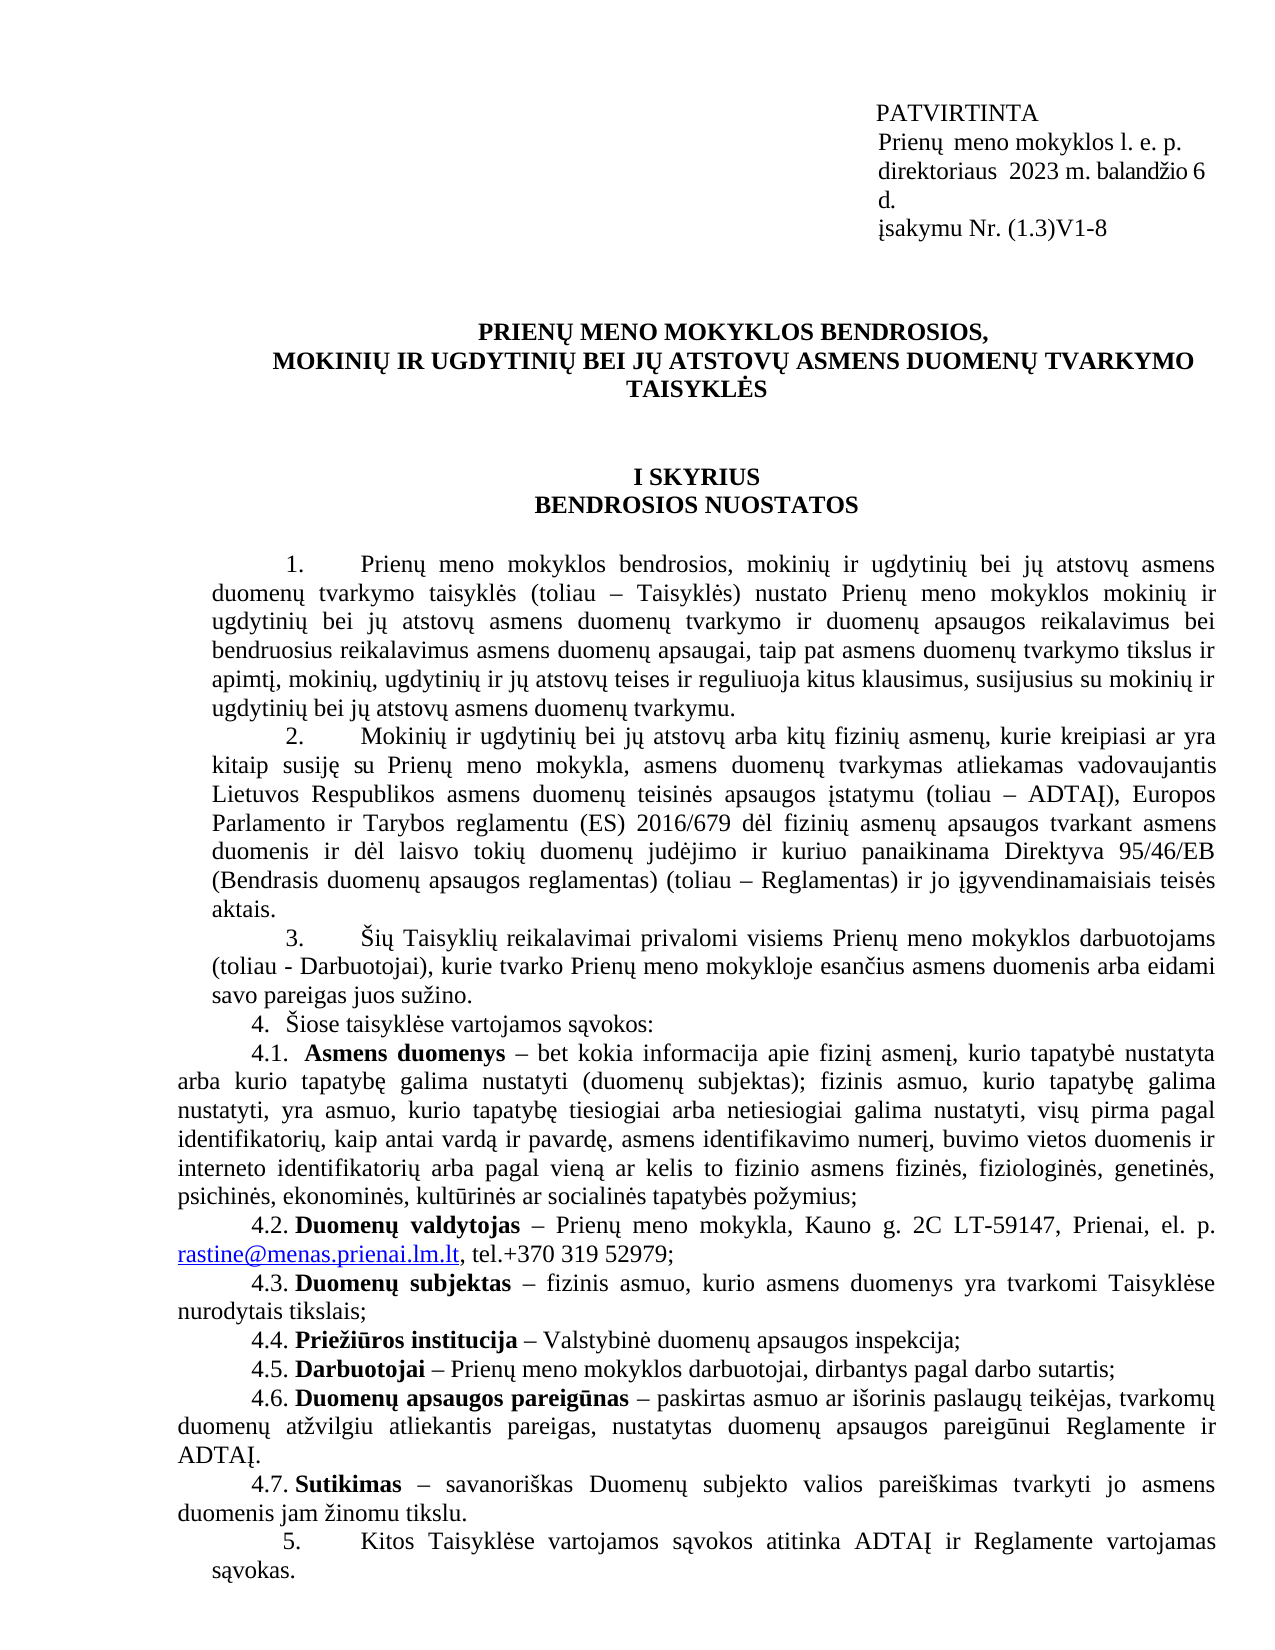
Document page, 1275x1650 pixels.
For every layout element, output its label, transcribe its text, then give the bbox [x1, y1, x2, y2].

list Šiose taisyklėse vartojamos sąvokos: [251, 1009, 1227, 1038]
text PATVIRTINTA [876, 98, 1227, 127]
text PRIENŲ MENO MOKYKLOS BENDROSIOS, [259, 317, 1208, 346]
text I SKYRIUS BENDROSIOS NUOSTATOS [534, 462, 859, 519]
list Duomenų subjektas – fizinis asmuo, kurio asmens duomenys yra tvarkomi Taisyklėse nurodytais tikslais; [177, 1268, 1216, 1325]
list Duomenų valdytojas – Prienų meno mokykla, Kauno g. 2C LT-59147, Prienai, el. p. rastine@menas.prienai.lm.lt, tel.+370 319 52979; [177, 1210, 1216, 1268]
list Duomenų apsaugos pareigūnas – paskirtas asmuo ar išorinis paslaugų teikėjas, tvarkomų duomenų atžvilgiu atliekantis pareigas, nustatytas duomenų apsaugos pareigūnui Reglamente ir ADTAĮ. [177, 1383, 1216, 1469]
list Priežiūros institucija – Valstybinė duomenų apsaugos inspekcija; [251, 1325, 1227, 1354]
list Prienų meno mokyklos bendrosios, mokinių ir ugdytinių bei jų atstovų asmens duomenų tvarkymo taisyklės (toliau – Taisyklės) nustato Prienų meno mokyklos mokinių ir ugdytinių bei jų atstovų asmens duomenų tvarkymo ir duomenų apsaugos reikalavimus bei bendruosius reikalavimus asmens duomenų apsaugai, taip pat asmens duomenų tvarkymo tikslus ir apimtį, mokinių, ugdytinių ir jų atstovų teises ir reguliuoja kitus klausimus, susijusius su mokinių ir ugdytinių bei jų atstovų asmens duomenų tvarkymu. [212, 549, 1216, 721]
list Asmens duomenys – bet kokia informacija apie fizinį asmenį, kurio tapatybė nustatyta arba kurio tapatybę galima nustatyti (duomenų subjektas); fizinis asmuo, kurio tapatybę galima nustatyti, yra asmuo, kurio tapatybę tiesiogiai arba netiesiogiai galima nustatyti, visų pirma pagal identifikatorių, kaip antai vardą ir pavardę, asmens identifikavimo numerį, buvimo vietos duomenis ir interneto identifikatorių arba pagal vieną ar kelis to fizinio asmens fizinės, fiziologinės, genetinės, psichinės, ekonominės, kultūrinės ar socialinės tapatybės požymius; [177, 1038, 1216, 1210]
list Šių Taisyklių reikalavimai privalomi visiems Prienų meno mokyklos darbuotojams (toliau - Darbuotojai), kurie tvarko Prienų meno mokykloje esančius asmens duomenis arba eidami savo pareigas juos sužino. [212, 923, 1217, 1009]
list Darbuotojai – Prienų meno mokyklos darbuotojai, dirbantys pagal darbo sutartis; [177, 1354, 1216, 1383]
list Mokinių ir ugdytinių bei jų atstovų arba kitų fizinių asmenų, kurie kreipiasi ar yra kitaip susiję su Prienų meno mokykla, asmens duomenų tvarkymas atliekamas vadovaujantis Lietuvos Respublikos asmens duomenų teisinės apsaugos įstatymu (toliau – ADTAĮ), Europos Parlamento ir Tarybos reglamentu (ES) 2016/679 dėl fizinių asmenų apsaugos tvarkant asmens duomenis ir dėl laisvo tokių duomenų judėjimo ir kuriuo panaikinama Direktyva 95/46/EB (Bendrasis duomenų apsaugos reglamentas) (toliau – Reglamentas) ir jo įgyvendinamaisiais teisės aktais. [212, 721, 1216, 923]
text Prienų meno mokyklos l. e. p. direktoriaus 2023 m. balandžio 6 d. [878, 127, 1227, 213]
list Sutikimas – savanoriškas Duomenų subjekto valios pareiškimas tvarkyti jo asmens duomenis jam žinomu tikslu. [177, 1469, 1216, 1526]
text įsakymu Nr. (1.3)V1-8 [878, 213, 1227, 242]
list Kitos Taisyklėse vartojamos sąvokos atitinka ADTAĮ ir Reglamente vartojamas sąvokas. [212, 1526, 1216, 1584]
text MOKINIŲ IR UGDYTINIŲ BEI JŲ ATSTOVŲ ASMENS DUOMENŲ TVARKYMO [259, 346, 1208, 374]
text TAISYKLĖS [198, 374, 1195, 403]
